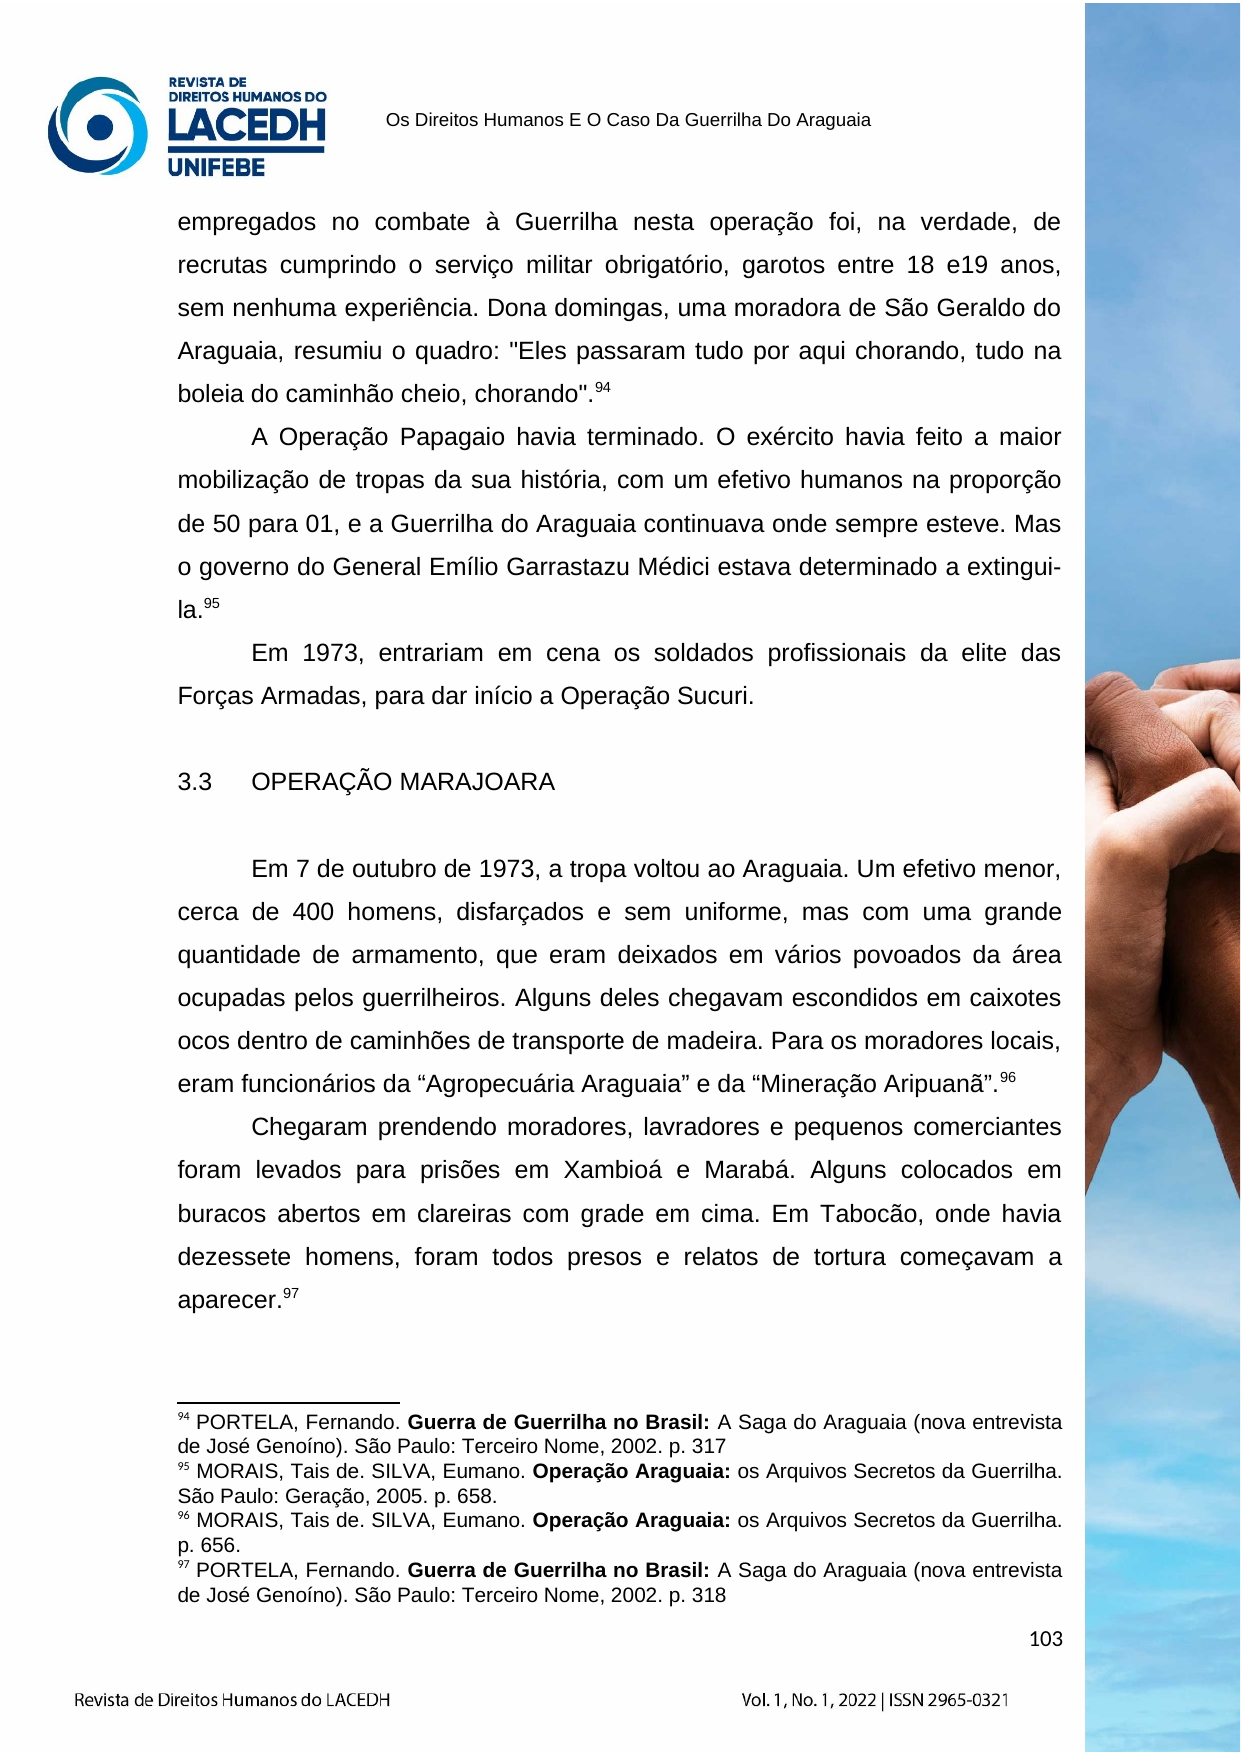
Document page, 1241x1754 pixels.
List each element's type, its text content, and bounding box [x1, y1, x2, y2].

text Em 7 de outubro de 1973, a tropa voltou ao Araguaia. Um efetivo menor, cerca de 400 homens, disfarçados e sem uniforme, mas com uma grande quantidade de armamento, que eram deixados em vários povoados da área ocupadas pelos guerrilheiros. Alguns deles chegavam escondidos em caixotes ocos dentro de caminhões de transporte de madeira. Para os moradores locais, eram funcionários da “Agropecuária Araguaia” e da “Mineração Aripuanã”. [177, 854, 1063, 1098]
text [177, 207, 1063, 408]
picture [0, 3, 1241, 1752]
text A Operação Papagaio havia terminado. O exército havia feito a maior mobilização de tropas da sua história, com um efetivo humanos na proporção de 50 para 01, e a Guerrilha do Araguaia continuava onde sempre esteve. Mas o governo do General Emílio Garrastazu Médici estava determinado a extingui-la. [177, 422, 1063, 624]
text Em 1973, entrariam em cena os soldados profissionais da elite das Forças Armadas, para dar início a Operação Sucuri. [177, 638, 1063, 710]
text Chegaram prendendo moradores, lavradores e pequenos comerciantes foram levados para prisões em Xambioá e Marabá. Alguns colocados em buracos abertos em clareiras com grade em cima. Em Tabocão, onde havia dezessete homens, foram todos presos e relatos de tortura começavam a aparecer. [177, 1112, 1063, 1314]
text OPERAÇÃO MARAJOARA [177, 767, 1063, 796]
